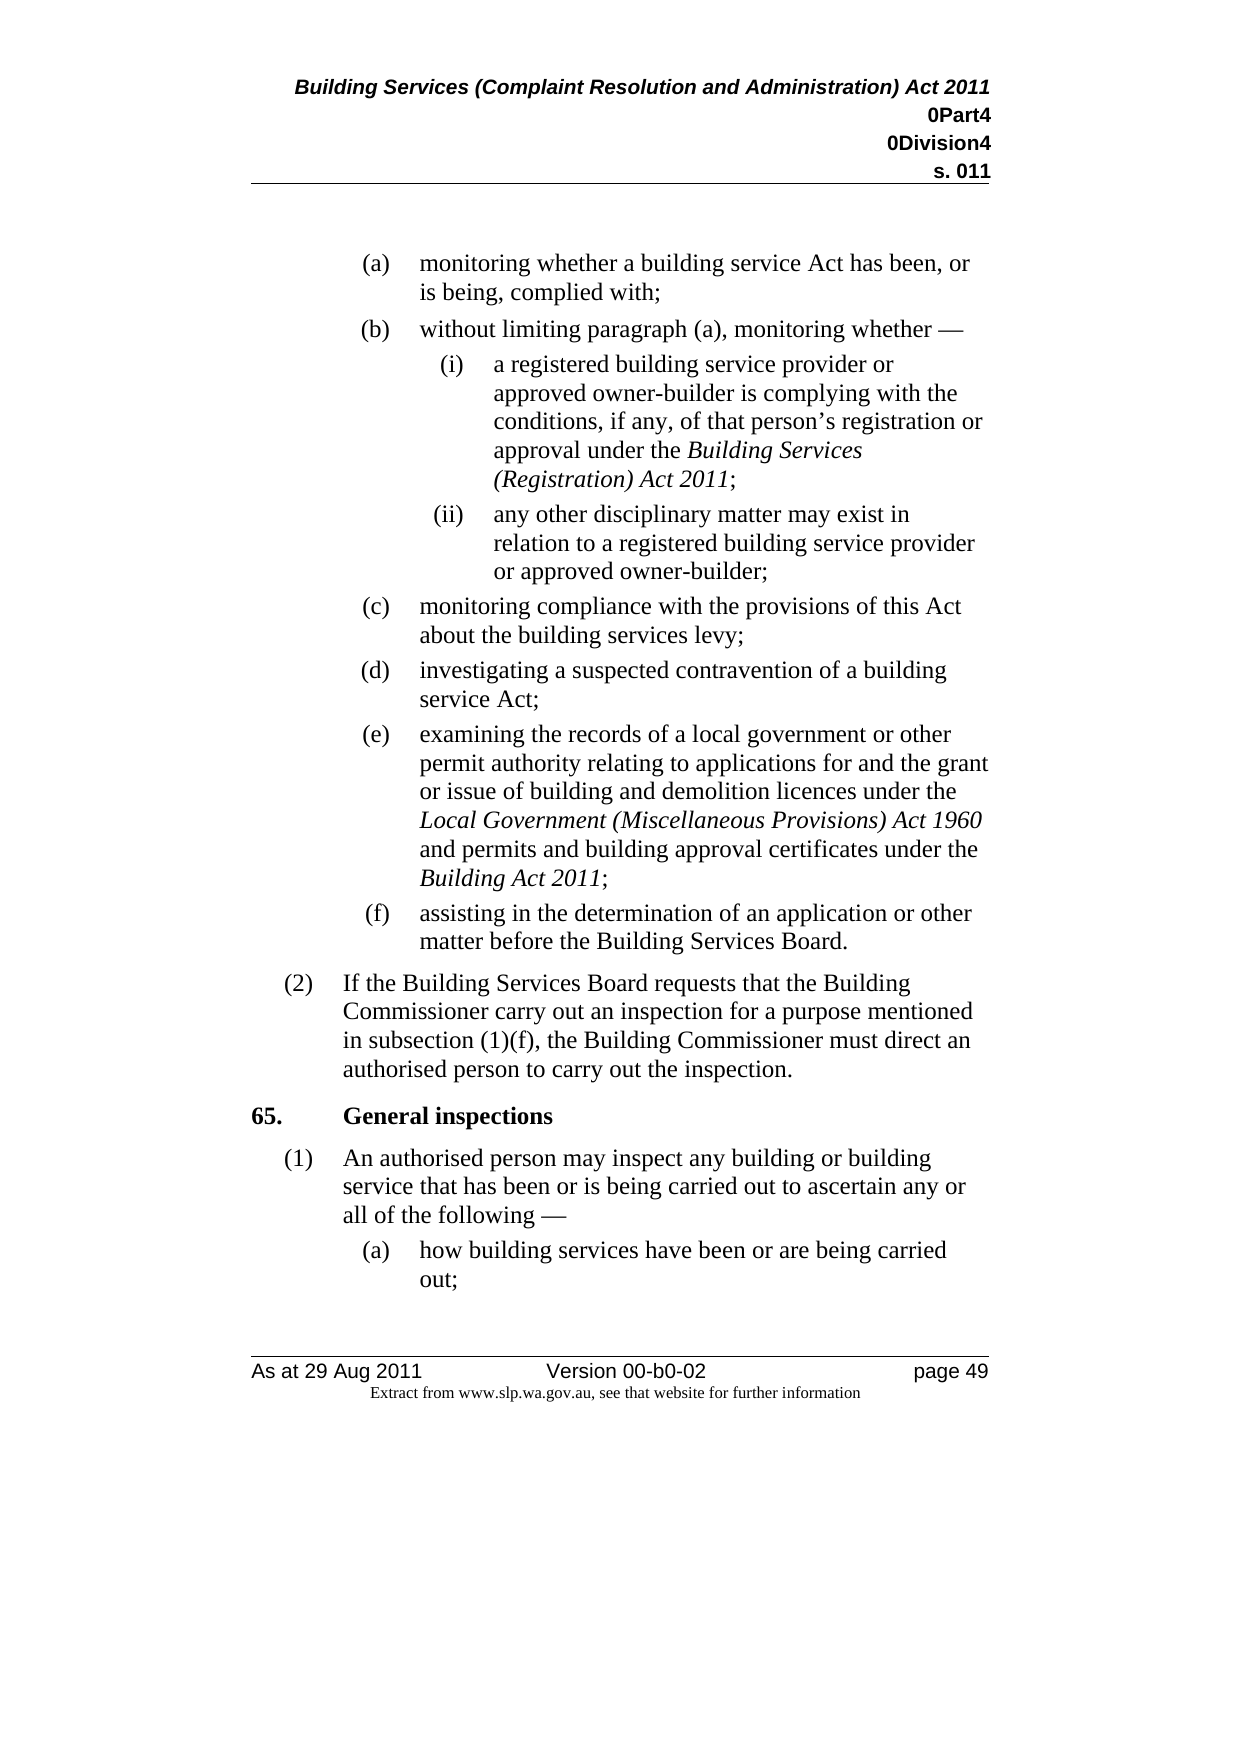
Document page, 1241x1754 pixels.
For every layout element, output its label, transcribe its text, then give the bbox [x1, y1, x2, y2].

text (a) how building services have been or are being carried out; [251, 1235, 989, 1293]
text (a) monitoring whether a building service Act has been, or is being, complied with; [251, 248, 989, 306]
text (ii) any other disciplinary matter may exist in relation to a registered building service provider or approved owner-builder; [251, 499, 989, 585]
text (b) without limiting paragraph (a), monitoring whether — [251, 314, 989, 343]
text (d) investigating a suspected contravention of a building service Act; [251, 655, 989, 713]
text (c) monitoring compliance with the provisions of this Act about the building services levy; [251, 591, 989, 649]
text (1) An authorised person may inspect any building or building service that has been or is being carried out to ascertain any or all of the following — [251, 1143, 989, 1229]
subtitle 65. General inspections [251, 1101, 989, 1130]
text (e) examining the records of a local government or other permit authority relating to applications for and the grant or issue of building and demolition licences under the Local Government (Miscellaneous Provisions) Act 1960 and permits and building approval certificates under the Building Act 2011; [251, 719, 989, 891]
text (f) assisting in the determination of an application or other matter before the Building Services Board. [251, 898, 989, 955]
text (2) If the Building Services Board requests that the Building Commissioner carry out an inspection for a purpose mentioned in subsection (1)(f), the Building Commissioner must direct an authorised person to carry out the inspection. [251, 968, 989, 1083]
text (i) a registered building service provider or approved owner-builder is complying with the conditions, if any, of that person’s registration or approval under the Building Services (Registration) Act 2011; [251, 349, 989, 493]
